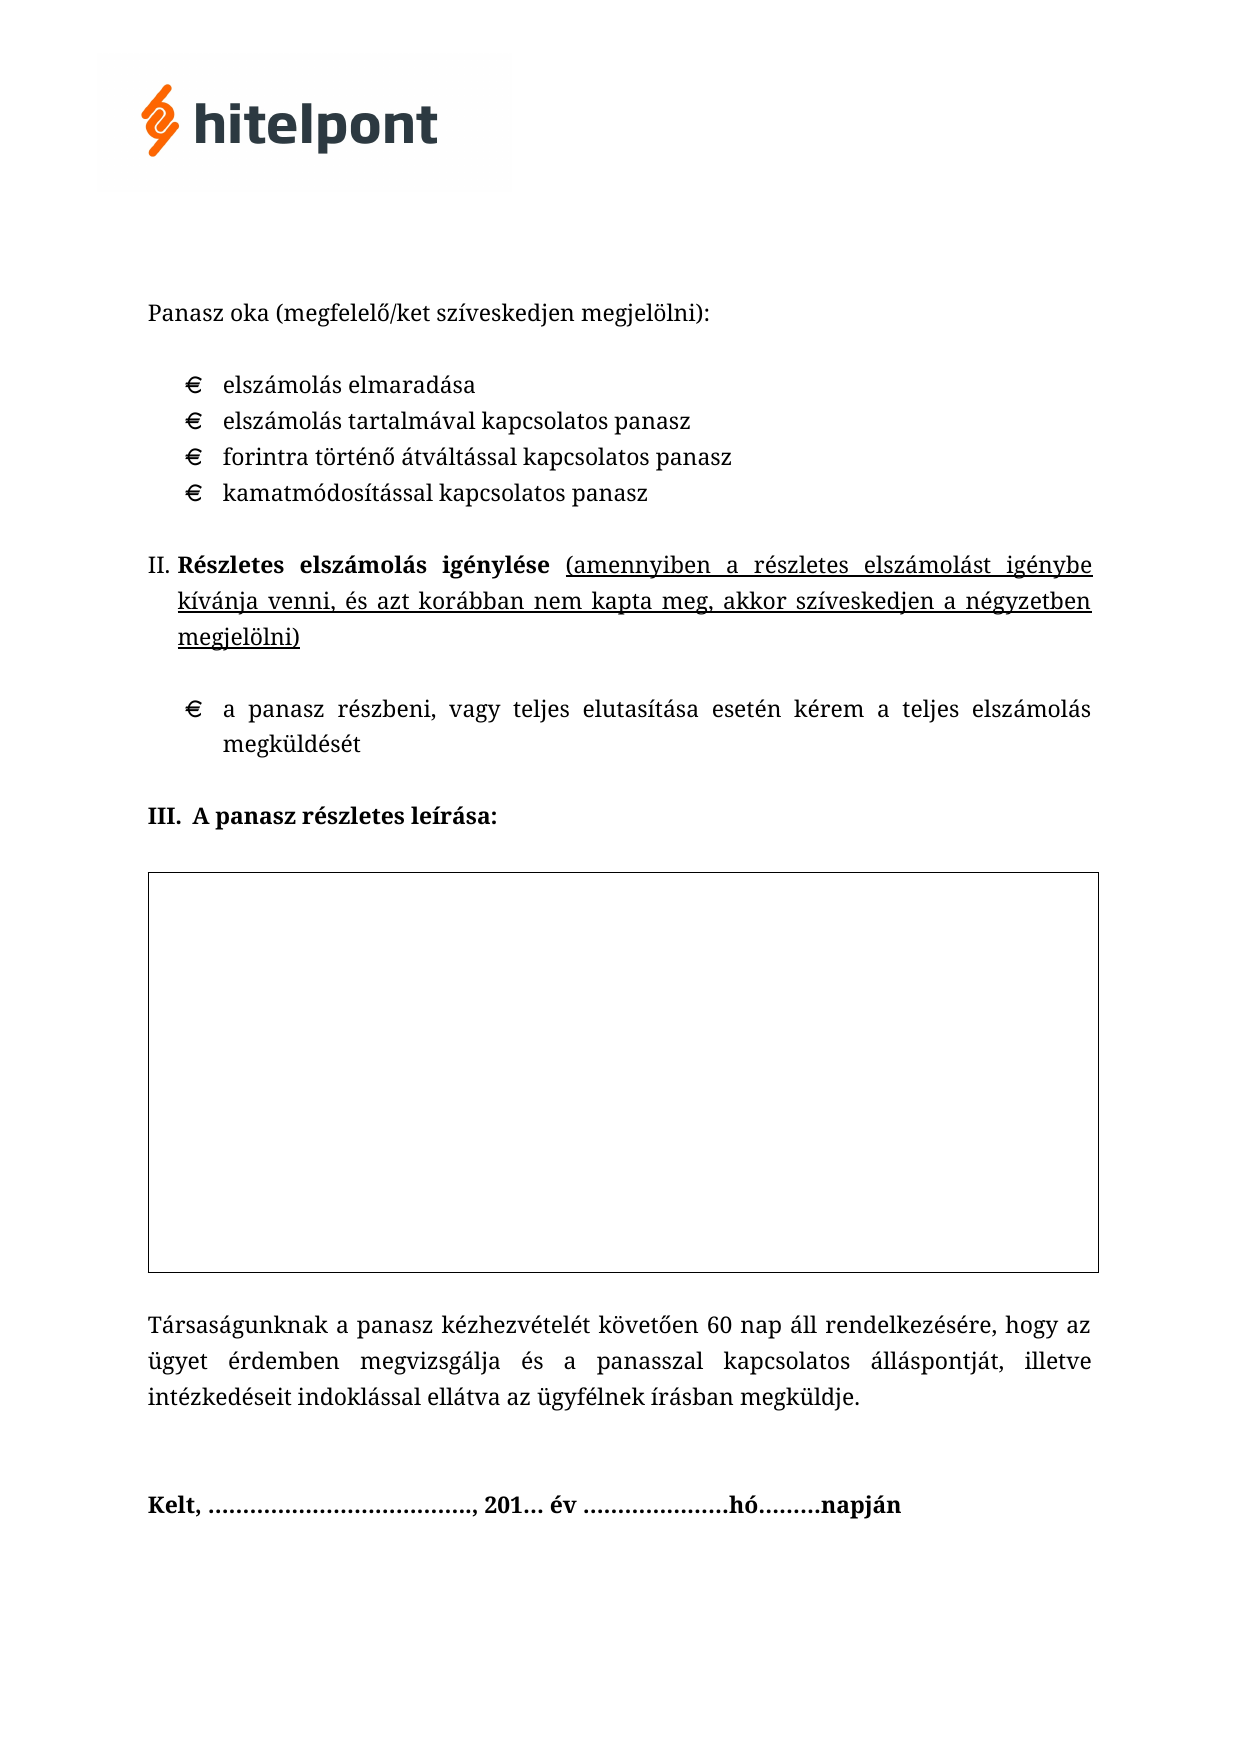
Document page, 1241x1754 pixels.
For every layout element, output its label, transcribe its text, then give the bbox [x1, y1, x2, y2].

list a panasz részbeni, vagy teljes elutasítása esetén kérem a teljes elszámolás megküldését [185, 692, 1093, 760]
list elszámolás tartalmával kapcsolatos panasz [185, 405, 1093, 436]
list A panasz részletes leírása: [148, 800, 1093, 832]
text Társaságunknak a panasz kézhezvételét követően 60 nap áll rendelkezésére, hogy az ügyet érdemben megvizsgálja és a panasszal kapcsolatos álláspontját, illetve intézkedéseit indoklással ellátva az ügyfélnek írásban megküldje. [148, 1309, 1093, 1412]
list elszámolás elmaradása [185, 369, 1093, 400]
text Kelt, ……………………………….., 201… év …………………hó………napján [148, 1489, 1093, 1520]
list Részletes elszámolás igénylése (amennyiben a részletes elszámolást igénybe kívánja venni, és azt korábban nem kapta meg, akkor szíveskedjen a négyzetben megjelölni) [148, 549, 1093, 652]
text Panasz oka (megfelelő/ket szíveskedjen megjelölni): [148, 297, 1093, 328]
list kamatmódosítással kapcsolatos panasz [185, 477, 1093, 508]
picture [96, 53, 512, 191]
list forintra történő átváltással kapcsolatos panasz [185, 441, 1093, 472]
table_header [149, 873, 1098, 1272]
